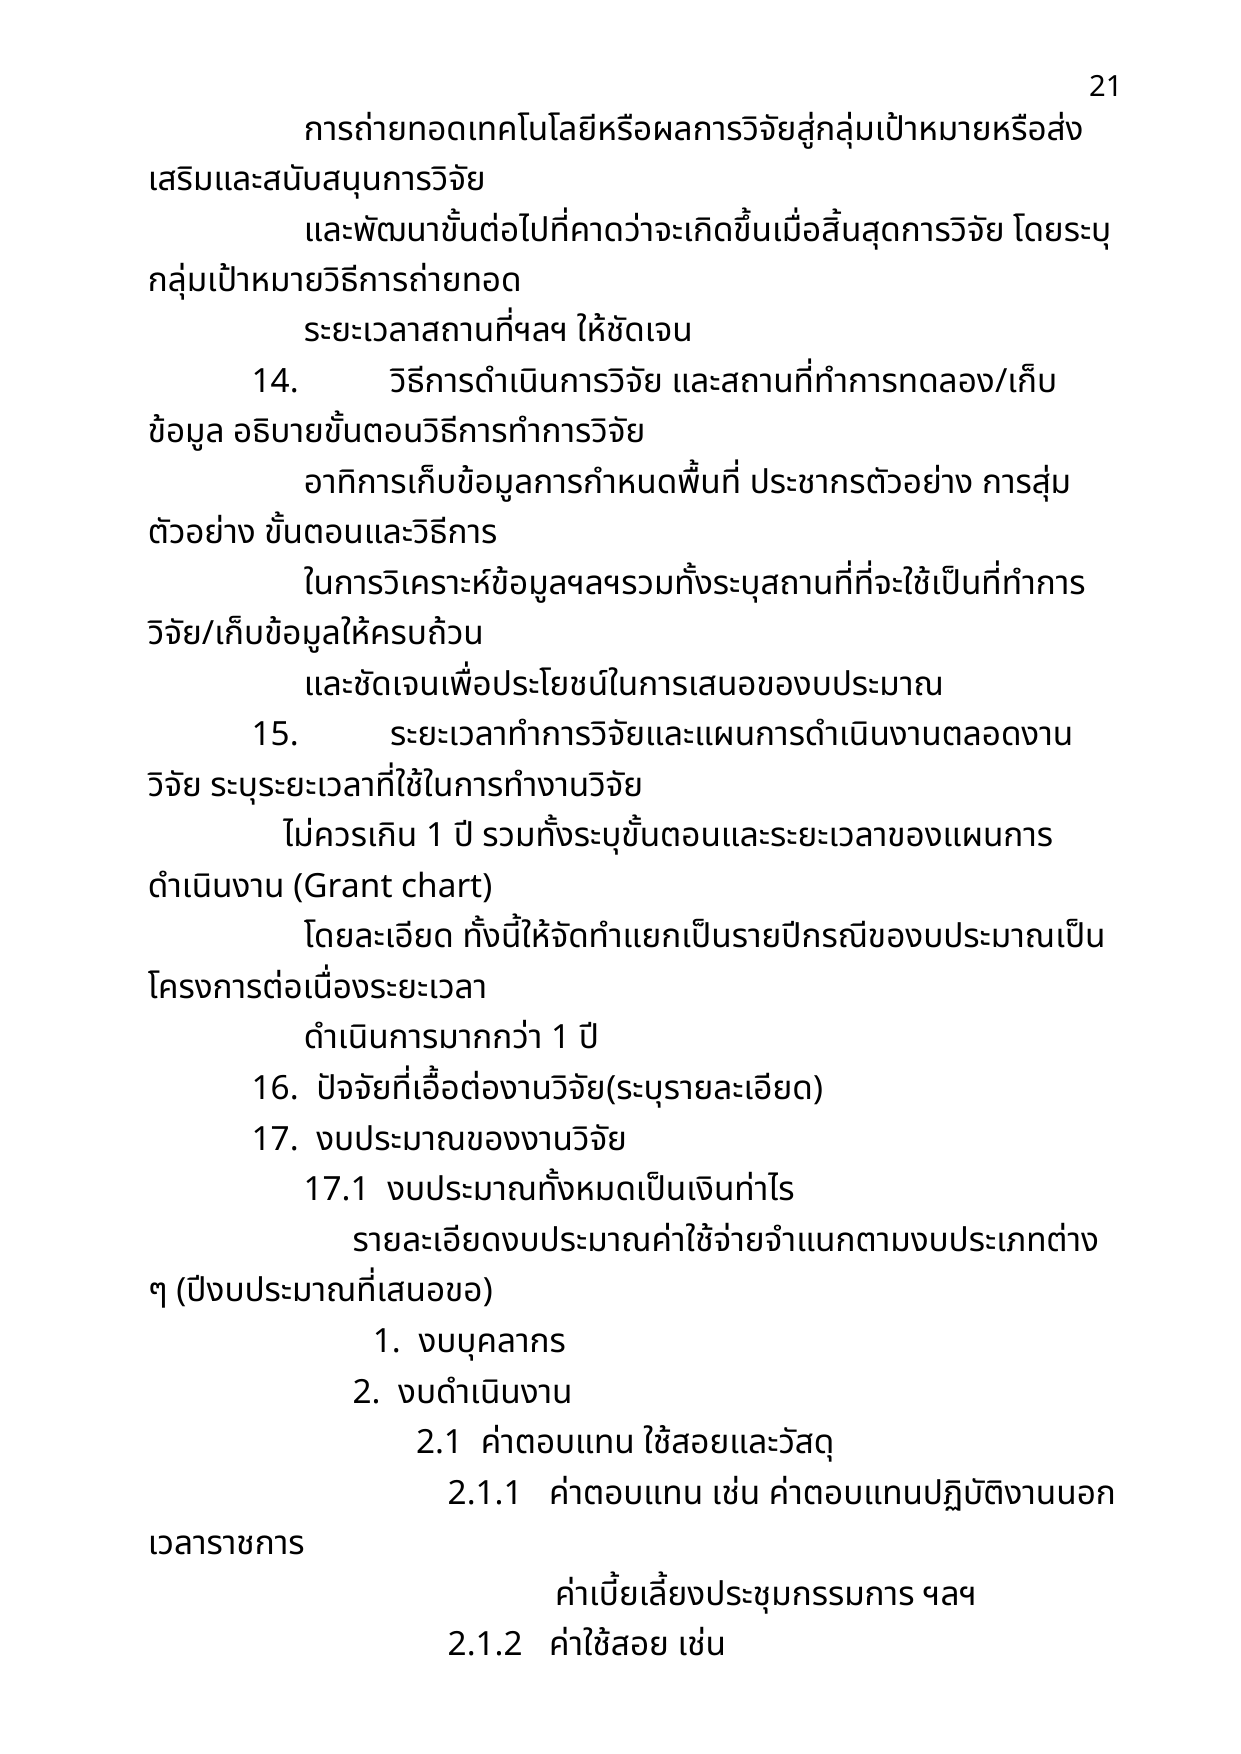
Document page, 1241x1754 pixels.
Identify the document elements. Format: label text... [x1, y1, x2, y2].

text ดำเนินการมากกว่า 1 ปี [148, 1013, 1122, 1064]
text 16. ปัจจัยที่เอื้อต่องานวิจัย(ระบุรายละเอียด) [148, 1064, 1122, 1114]
text 17. งบประมาณของงานวิจัย [148, 1114, 1122, 1165]
text 1. งบบุคลากร [148, 1317, 1122, 1367]
text ค่าเบี้ยเลี้ยงประชุมกรรมการ ฯลฯ [148, 1570, 1122, 1620]
text 2.1 ค่าตอบแทน ใช้สอยและวัสดุ [148, 1418, 1122, 1469]
text รายละเอียดงบประมาณค่าใช้จ่ายจำแนกตามงบประเภทต่าง ๆ (ปีงบประมาณที่เสนอขอ) [148, 1216, 1122, 1317]
text 15. ระยะเวลาทำการวิจัยและแผนการดำเนินงานตลอดงานวิจัย ระบุระยะเวลาที่ใช้ในการทำงานวิจัย [148, 710, 1122, 811]
text 2.1.2 ค่าใช้สอย เช่น [148, 1620, 1122, 1671]
text อาทิการเก็บข้อมูลการกำหนดพื้นที่ ประชากรตัวอย่าง การสุ่มตัวอย่าง ขั้นตอนและวิธีการ [148, 458, 1122, 559]
text ไม่ควรเกิน 1 ปี รวมทั้งระบุขั้นตอนและระยะเวลาของแผนการดำเนินงาน (Grant chart) [148, 811, 1122, 912]
text และชัดเจนเพื่อประโยชน์ในการเสนอของบประมาณ [148, 660, 1122, 710]
text โดยละเอียด ทั้งนี้ให้จัดทำแยกเป็นรายปีกรณีของบประมาณเป็นโครงการต่อเนื่องระยะเวลา [148, 912, 1122, 1013]
text 2. งบดำเนินงาน [148, 1367, 1122, 1418]
text 14. วิธีการดำเนินการวิจัย และสถานที่ทำการทดลอง/เก็บข้อมูล อธิบายขั้นตอนวิธีการทำการวิจัย [148, 357, 1122, 458]
text 17.1 งบประมาณทั้งหมดเป็นเงินท่าไร [148, 1165, 1122, 1216]
text 2.1.1 ค่าตอบแทน เช่น ค่าตอบแทนปฏิบัติงานนอกเวลาราชการ [148, 1469, 1122, 1570]
text และพัฒนาขั้นต่อไปที่คาดว่าจะเกิดขึ้นเมื่อสิ้นสุดการวิจัย โดยระบุกลุ่มเป้าหมายวิธีการถ่ายทอด [148, 206, 1122, 306]
text ในการวิเคราะห์ข้อมูลฯลฯรวมทั้งระบุสถานที่ที่จะใช้เป็นที่ทำการวิจัย/เก็บข้อมูลให้ครบถ้วน [148, 559, 1122, 660]
text การถ่ายทอดเทคโนโลยีหรือผลการวิจัยสู่กลุ่มเป้าหมายหรือส่งเสริมและสนับสนุนการวิจัย [148, 105, 1122, 206]
text ระยะเวลาสถานที่ฯลฯ ให้ชัดเจน [148, 306, 1122, 357]
